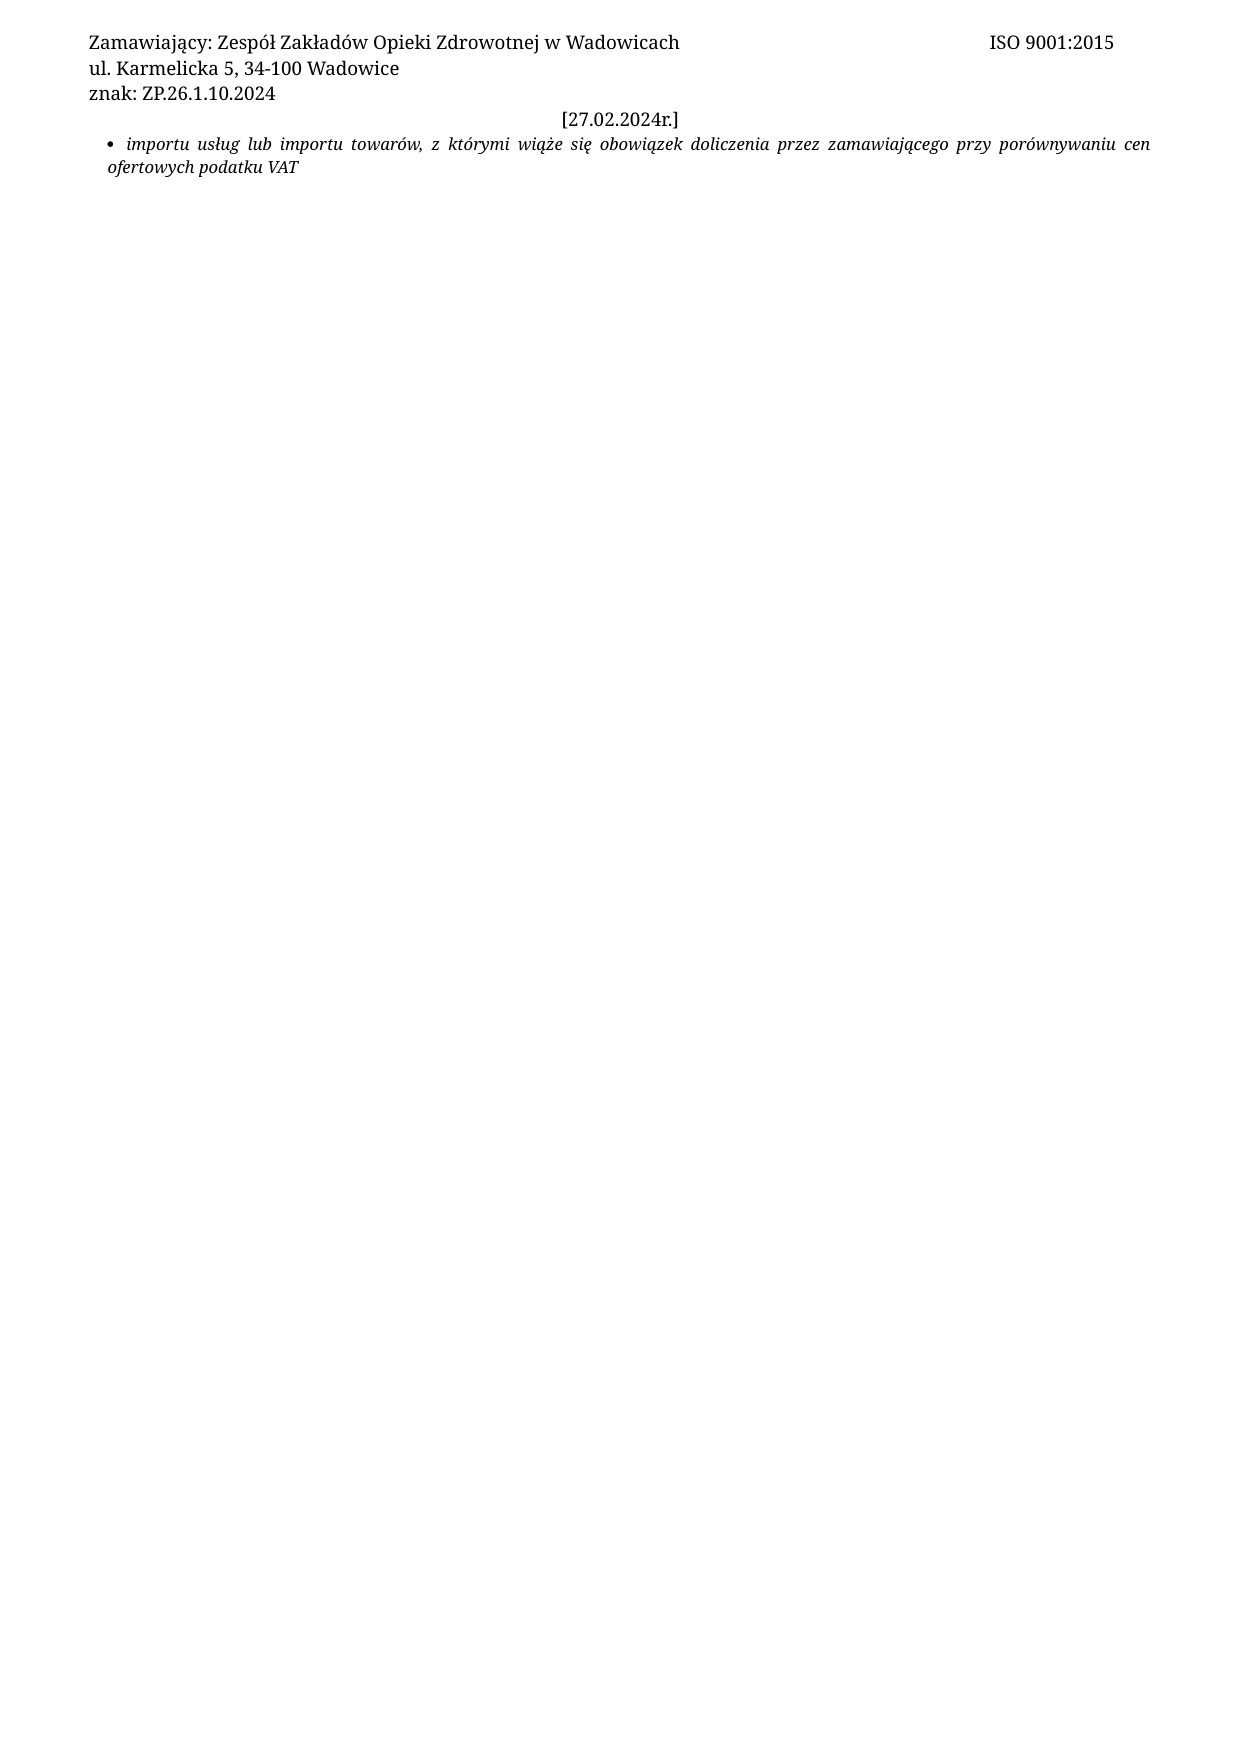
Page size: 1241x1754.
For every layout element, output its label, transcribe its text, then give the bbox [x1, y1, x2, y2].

list importu usług lub importu towarów, z którymi wiąże się obowiązek doliczenia przez zamawiającego przy porównywaniu cen ofertowych podatku VAT [107, 133, 1152, 178]
